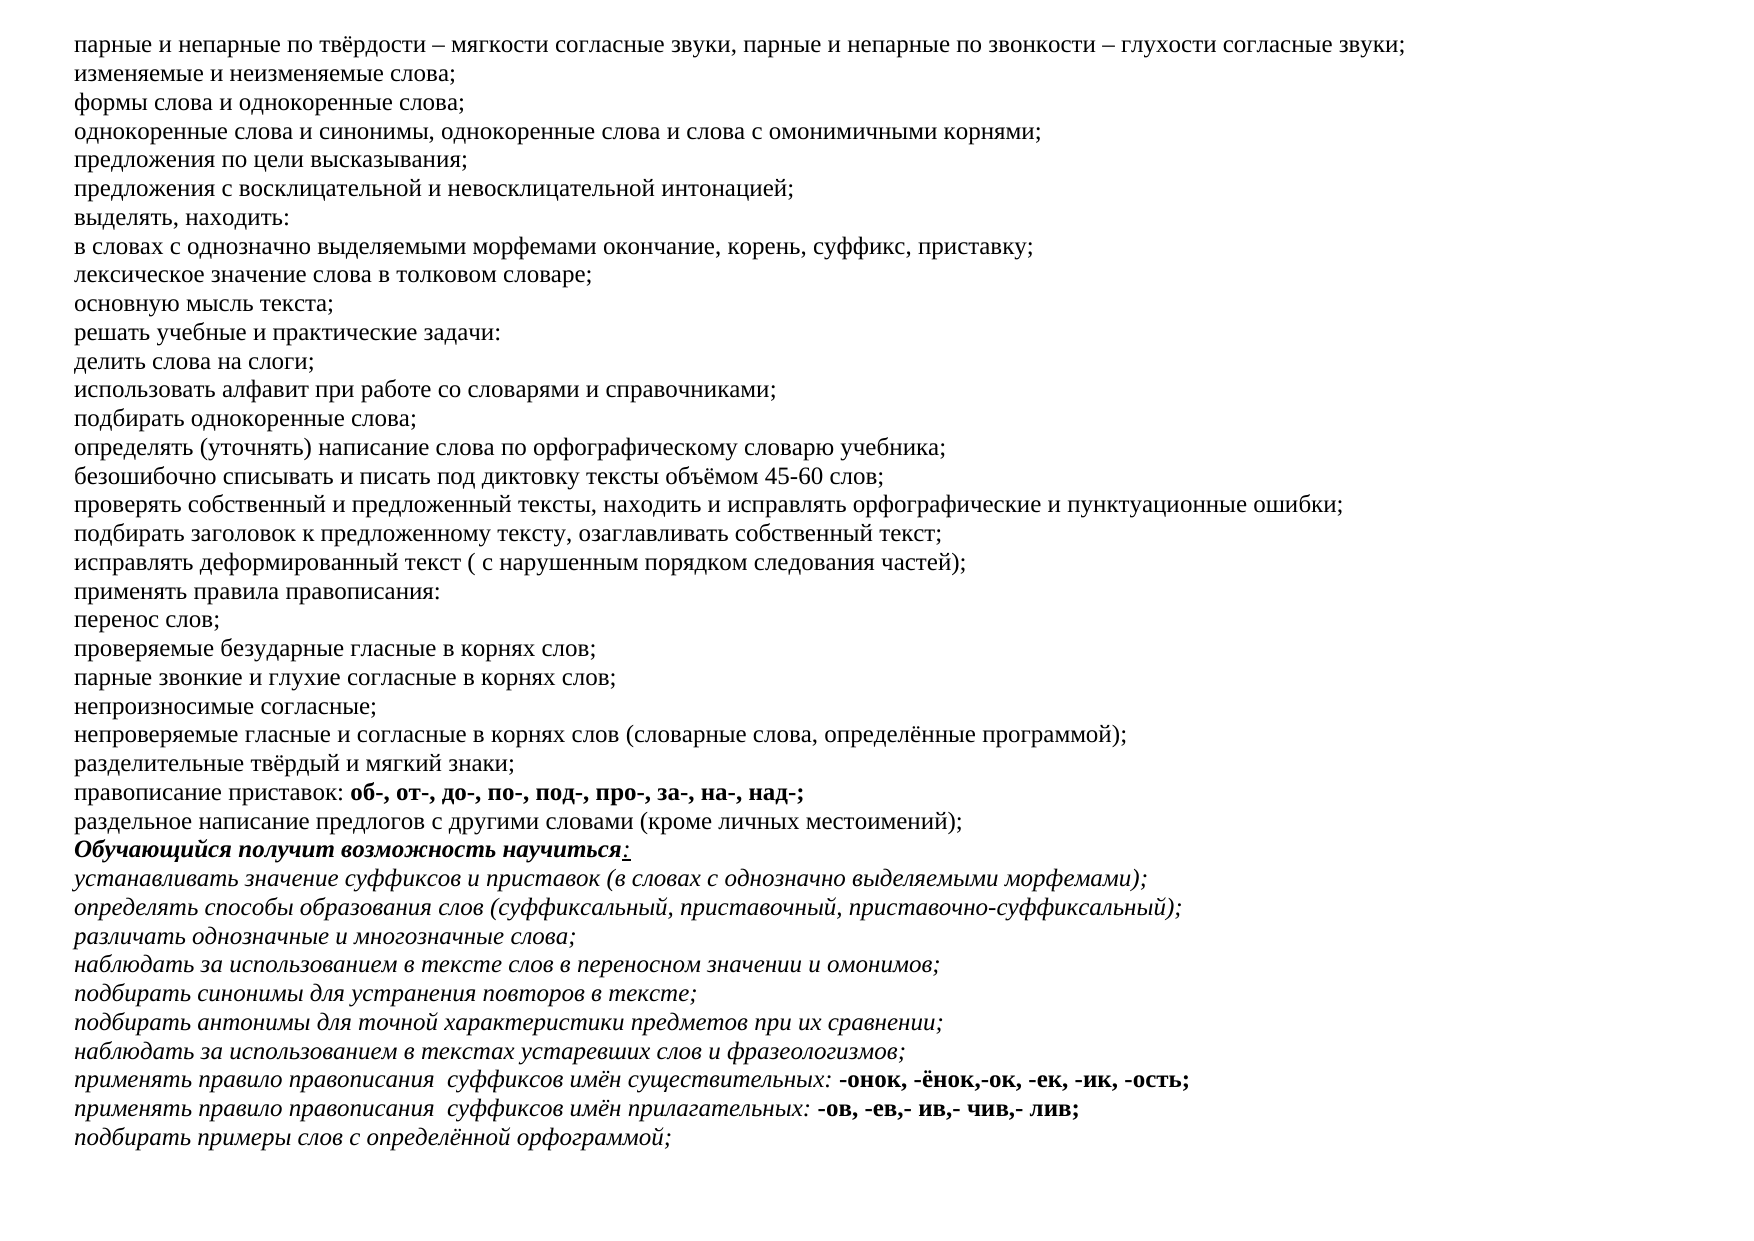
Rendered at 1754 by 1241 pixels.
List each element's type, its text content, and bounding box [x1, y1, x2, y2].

text подбирать антонимы для точной характеристики предметов при их сравнении; [74, 1007, 1668, 1036]
text наблюдать за использованием в текстах устаревших слов и фразеологизмов; [74, 1036, 1668, 1064]
text выделять, находить: [74, 202, 1668, 231]
text однокоренные слова и синонимы, однокоренные слова и слова с омонимичными корнями; [74, 116, 1668, 144]
text непроверяемые гласные и согласные в корнях слов (словарные слова, определённые программой); [74, 719, 1668, 748]
text проверяемые безударные гласные в корнях слов; [74, 633, 1668, 662]
text применять правила правописания: [74, 576, 1668, 604]
text формы слова и однокоренные слова; [74, 87, 1668, 116]
text различать однозначные и многозначные слова; [74, 921, 1668, 949]
text решать учебные и практические задачи: [74, 317, 1668, 346]
text подбирать синонимы для устранения повторов в тексте; [74, 978, 1668, 1007]
text разделительные твёрдый и мягкий знаки; [74, 748, 1668, 777]
text парные звонкие и глухие согласные в корнях слов; [74, 662, 1668, 691]
text предложения с восклицательной и невосклицательной интонацией; [74, 173, 1668, 202]
text предложения по цели высказывания; [74, 144, 1668, 173]
text подбирать примеры слов с определённой орфограммой; [74, 1122, 1668, 1151]
text делить слова на слоги; [74, 346, 1668, 374]
text проверять собственный и предложенный тексты, находить и исправлять орфографические и пунктуационные ошибки; [74, 489, 1668, 518]
text определять (уточнять) написание слова по орфографическому словарю учебника; [74, 432, 1668, 461]
text использовать алфавит при работе со словарями и справочниками; [74, 374, 1668, 403]
text подбирать заголовок к предложенному тексту, озаглавливать собственный текст; [74, 518, 1668, 547]
text непроизносимые согласные; [74, 691, 1668, 719]
text применять правило правописания суффиксов имён существительных: -онок, -ёнок,-ок, -ек, -ик, -ость; [74, 1064, 1668, 1093]
text основную мысль текста; [74, 288, 1668, 317]
text изменяемые и неизменяемые слова; [74, 58, 1668, 87]
text Обучающийся получит возможность научиться: [74, 834, 1668, 863]
text лексическое значение слова в толковом словаре; [74, 259, 1668, 288]
text безошибочно списывать и писать под диктовку тексты объёмом 45-60 слов; [74, 461, 1668, 489]
text определять способы образования слов (суффиксальный, приставочный, приставочно-суффиксальный); [74, 892, 1668, 921]
text перенос слов; [74, 604, 1668, 633]
text наблюдать за использованием в тексте слов в переносном значении и омонимов; [74, 949, 1668, 978]
text правописание приставок: об-, от-, до-, по-, под-, про-, за-, на-, над-; [74, 777, 1668, 806]
text раздельное написание предлогов с другими словами (кроме личных местоимений); [74, 806, 1668, 834]
text исправлять деформированный текст ( с нарушенным порядком следования частей); [74, 547, 1668, 576]
text устанавливать значение суффиксов и приставок (в словах с однозначно выделяемыми морфемами); [74, 863, 1668, 892]
text подбирать однокоренные слова; [74, 403, 1668, 432]
text применять правило правописания суффиксов имён прилагательных: -ов, -ев,- ив,- чив,- лив; [74, 1093, 1668, 1122]
text парные и непарные по твёрдости – мягкости согласные звуки, парные и непарные по звонкости – глухости согласные звуки; [74, 29, 1668, 58]
text в словах с однозначно выделяемыми морфемами окончание, корень, суффикс, приставку; [74, 231, 1668, 259]
